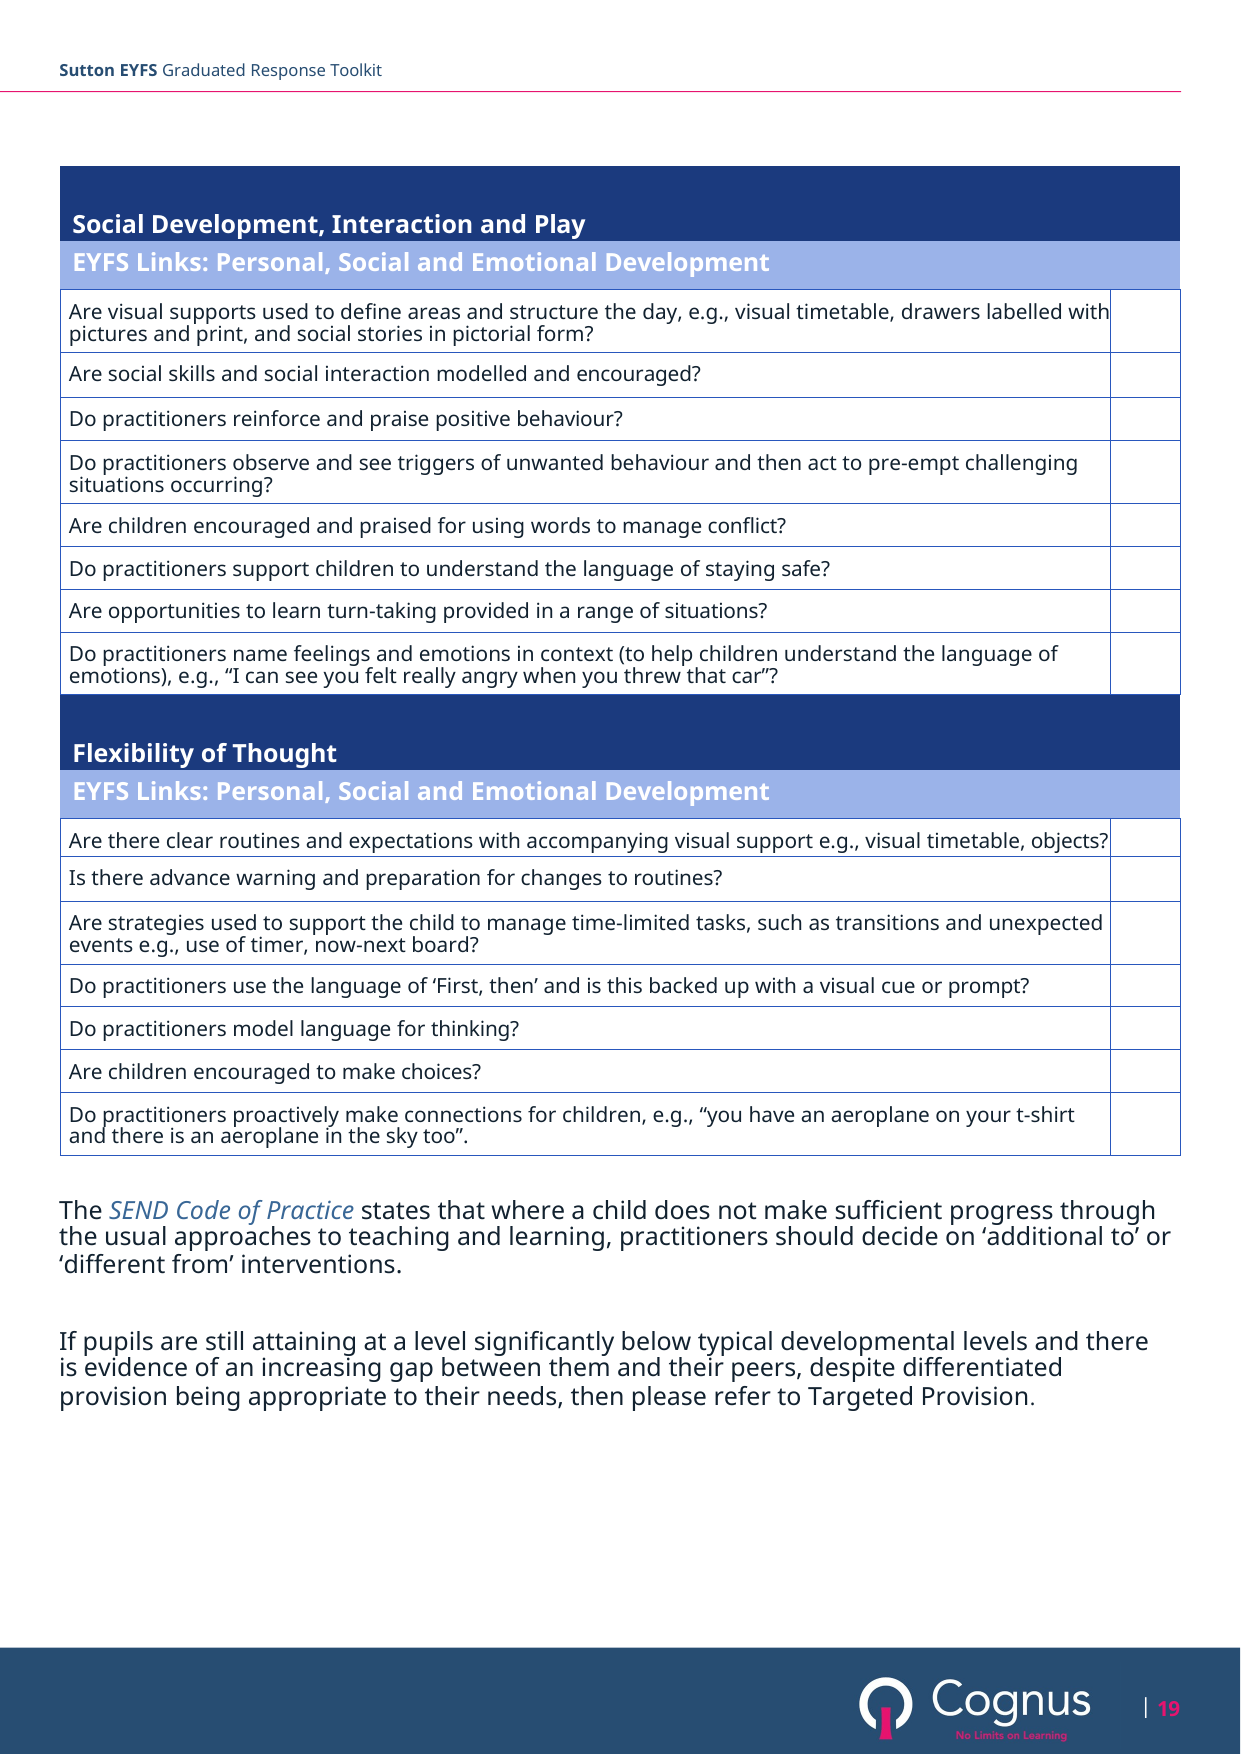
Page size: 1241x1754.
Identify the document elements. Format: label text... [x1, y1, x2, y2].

table_cell [1111, 1050, 1180, 1092]
table_cell [1111, 633, 1180, 694]
table_cell Do practitioners use the language of ‘First, then’ and is this backed up with a visual cue or prompt? [61, 965, 1110, 1006]
table_cell Do practitioners support children to understand the language of staying safe? [61, 547, 1110, 589]
table_header Social Development, Interaction and Play [60, 166, 1180, 241]
table_cell [1111, 965, 1180, 1006]
table_cell Are social skills and social interaction modelled and encouraged? [61, 353, 1110, 397]
table_cell [1111, 353, 1180, 397]
table_cell [1111, 819, 1180, 856]
picture [828, 1662, 1121, 1749]
table_cell [1111, 857, 1180, 901]
table_cell EYFS Links: Personal, Social and Emotional Development [60, 770, 1180, 818]
table_cell [1111, 1093, 1180, 1155]
table_cell Do practitioners proactively make connections for children, e.g., “you have an aeroplane on your t-shirt and there is an aeroplane in the sky too”. [61, 1093, 1110, 1155]
table_cell Do practitioners reinforce and praise positive behaviour? [61, 398, 1110, 440]
text The SEND Code of Practice states that where a child does not make sufficient progress through the usual approaches to teaching and learning, practitioners should decide on ‘additional to’ or ‘different from’ interventions. [59, 1197, 1192, 1281]
table_cell Are strategies used to support the child to manage time-limited tasks, such as transitions and unexpected events e.g., use of timer, now-next board? [61, 902, 1110, 963]
table_cell Do practitioners observe and see triggers of unwanted behaviour and then act to pre-empt challenging situations occurring? [61, 441, 1110, 503]
text If pupils are still attaining at a level significantly below typical developmental levels and there is evidence of an increasing gap between them and their peers, despite differentiated provision being appropriate to their needs, then please refer to Targeted Provision. [59, 1328, 1171, 1412]
table_cell [1111, 504, 1180, 546]
table_cell [1111, 547, 1180, 589]
table_cell [1111, 441, 1180, 503]
table_cell [1111, 398, 1180, 440]
table_cell Do practitioners model language for thinking? [61, 1007, 1110, 1049]
table_cell Are visual supports used to define areas and structure the day, e.g., visual timetable, drawers labelled with pictures and print, and social stories in pictorial form? [61, 290, 1110, 352]
table_cell [1111, 290, 1180, 352]
table_cell Is there advance warning and preparation for changes to routines? [61, 857, 1110, 901]
table_cell Are there clear routines and expectations with accompanying visual support e.g., visual timetable, objects? [61, 819, 1110, 856]
table_cell Are children encouraged to make choices? [61, 1050, 1110, 1092]
table_cell Are children encouraged and praised for using words to manage conflict? [61, 504, 1110, 546]
table_cell [1111, 902, 1180, 963]
table_cell [1111, 590, 1180, 632]
table_cell EYFS Links: Personal, Social and Emotional Development [60, 241, 1180, 289]
table_cell Do practitioners name feelings and emotions in context (to help children understand the language of emotions), e.g., “I can see you felt really angry when you threw that car”? [61, 633, 1110, 694]
table_cell Flexibility of Thought [60, 695, 1180, 770]
table_cell Are opportunities to learn turn-taking provided in a range of situations? [61, 590, 1110, 632]
table_cell [1111, 1007, 1180, 1049]
